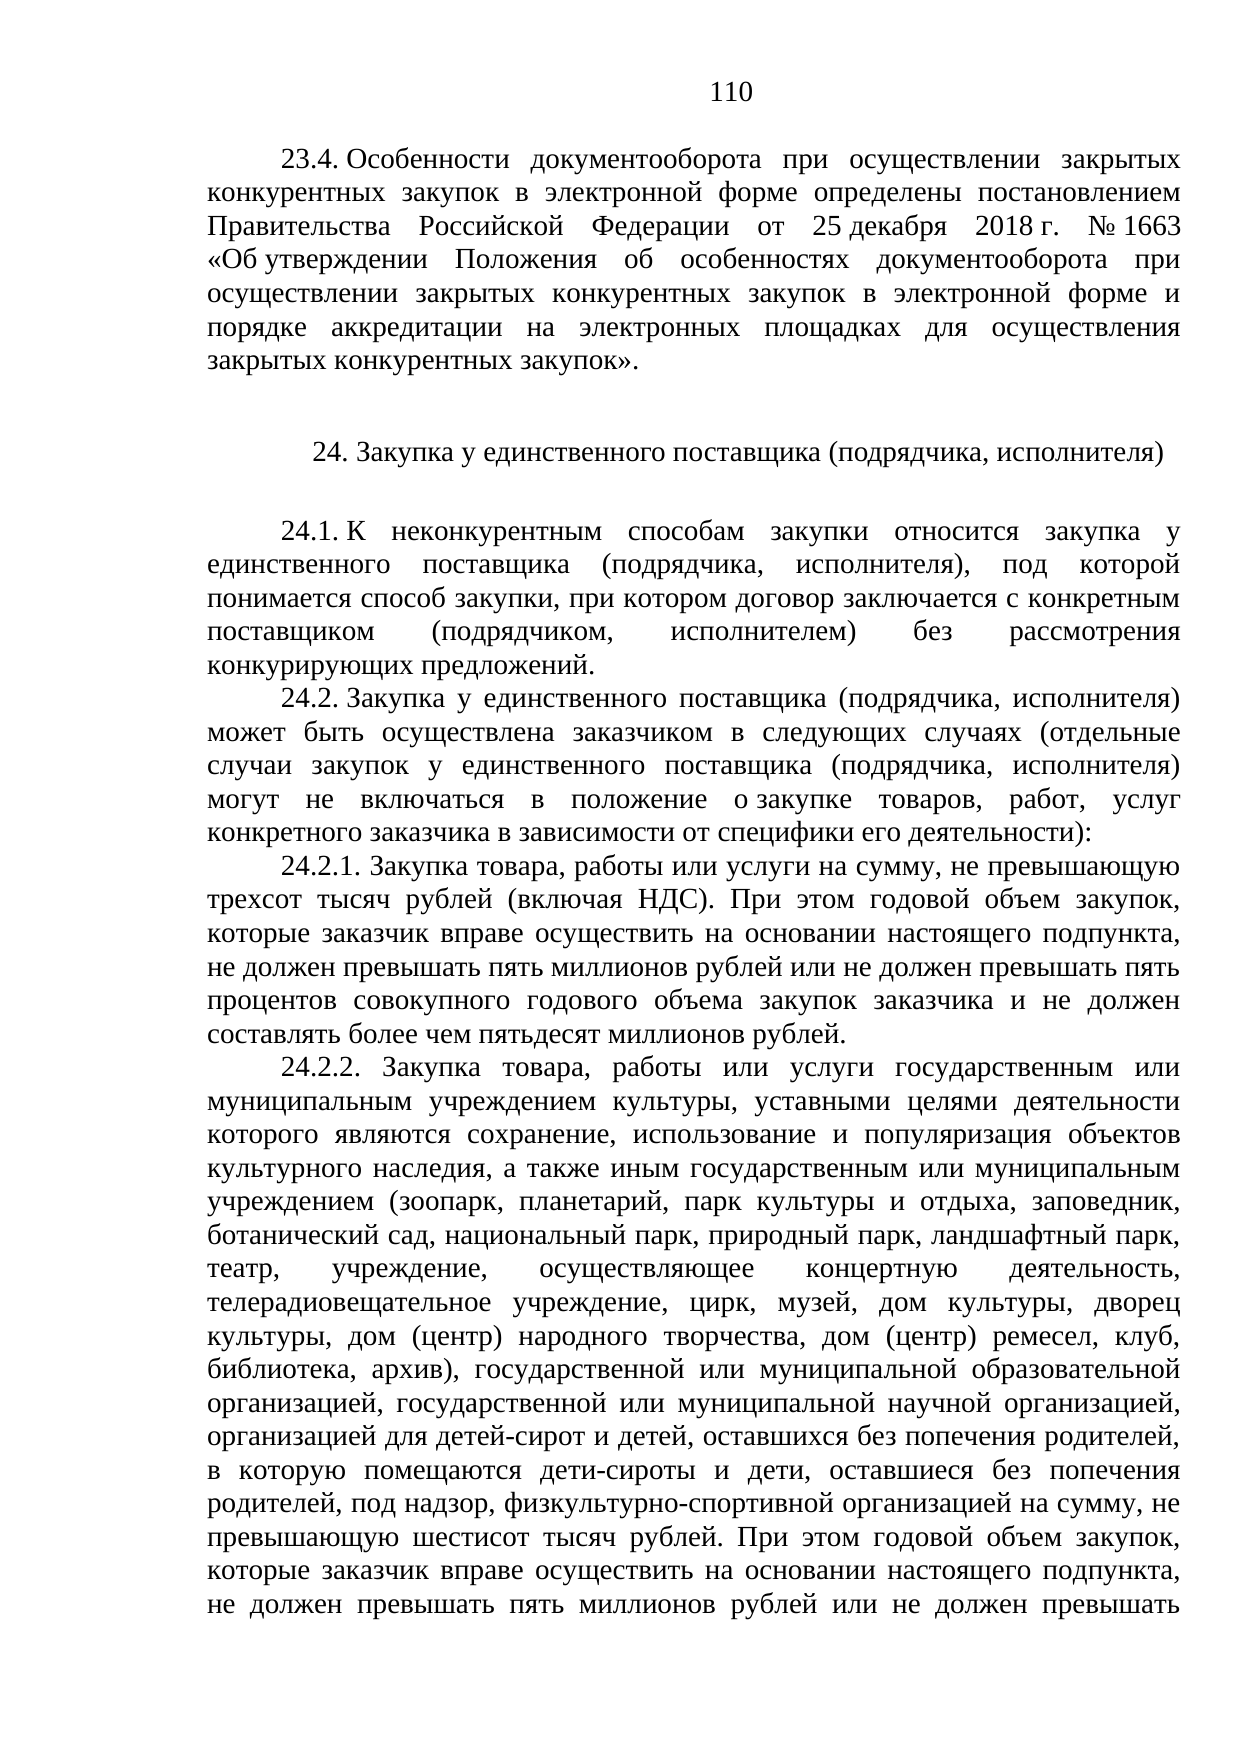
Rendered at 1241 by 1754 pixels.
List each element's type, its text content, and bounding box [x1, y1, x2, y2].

text 24.1. К неконкурентным способам закупки относится закупка у единственного поставщика (подрядчика, исполнителя), под которой понимается способ закупки, при котором договор заключается с конкретным поставщиком (подрядчиком, исполнителем) без рассмотрения конкурирующих предложений. [207, 513, 1181, 680]
text 24.2.1. Закупка товара, работы или услуги на сумму, не превышающую трехсот тысяч рублей (включая НДС). При этом годовой объем закупок, которые заказчик вправе осуществить на основании настоящего подпункта, не должен превышать пять миллионов рублей или не должен превышать пять процентов совокупного годового объема закупок заказчика и не должен составлять более чем пятьдесят миллионов рублей. [207, 848, 1181, 1049]
subtitle 24. Закупка у единственного поставщика (подрядчика, исполнителя) [221, 434, 1181, 468]
text 24.2. Закупка у единственного поставщика (подрядчика, исполнителя) может быть осуществлена заказчиком в следующих случаях (отдельные случаи закупок у единственного поставщика (подрядчика, исполнителя) могут не включаться в положение о закупке товаров, работ, услуг конкретного заказчика в зависимости от специфики его деятельности): [207, 680, 1181, 848]
text 23.4. Особенности документооборота при осуществлении закрытых конкурентных закупок в электронной форме определены постановлением Правительства Российской Федерации от 25 декабря 2018 г. № 1663 «Об утверждении Положения об особенностях документооборота при осуществлении закрытых конкурентных закупок в электронной форме и порядке аккредитации на электронных площадках для осуществления закрытых конкурентных закупок». [207, 141, 1181, 376]
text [207, 1049, 1181, 1619]
